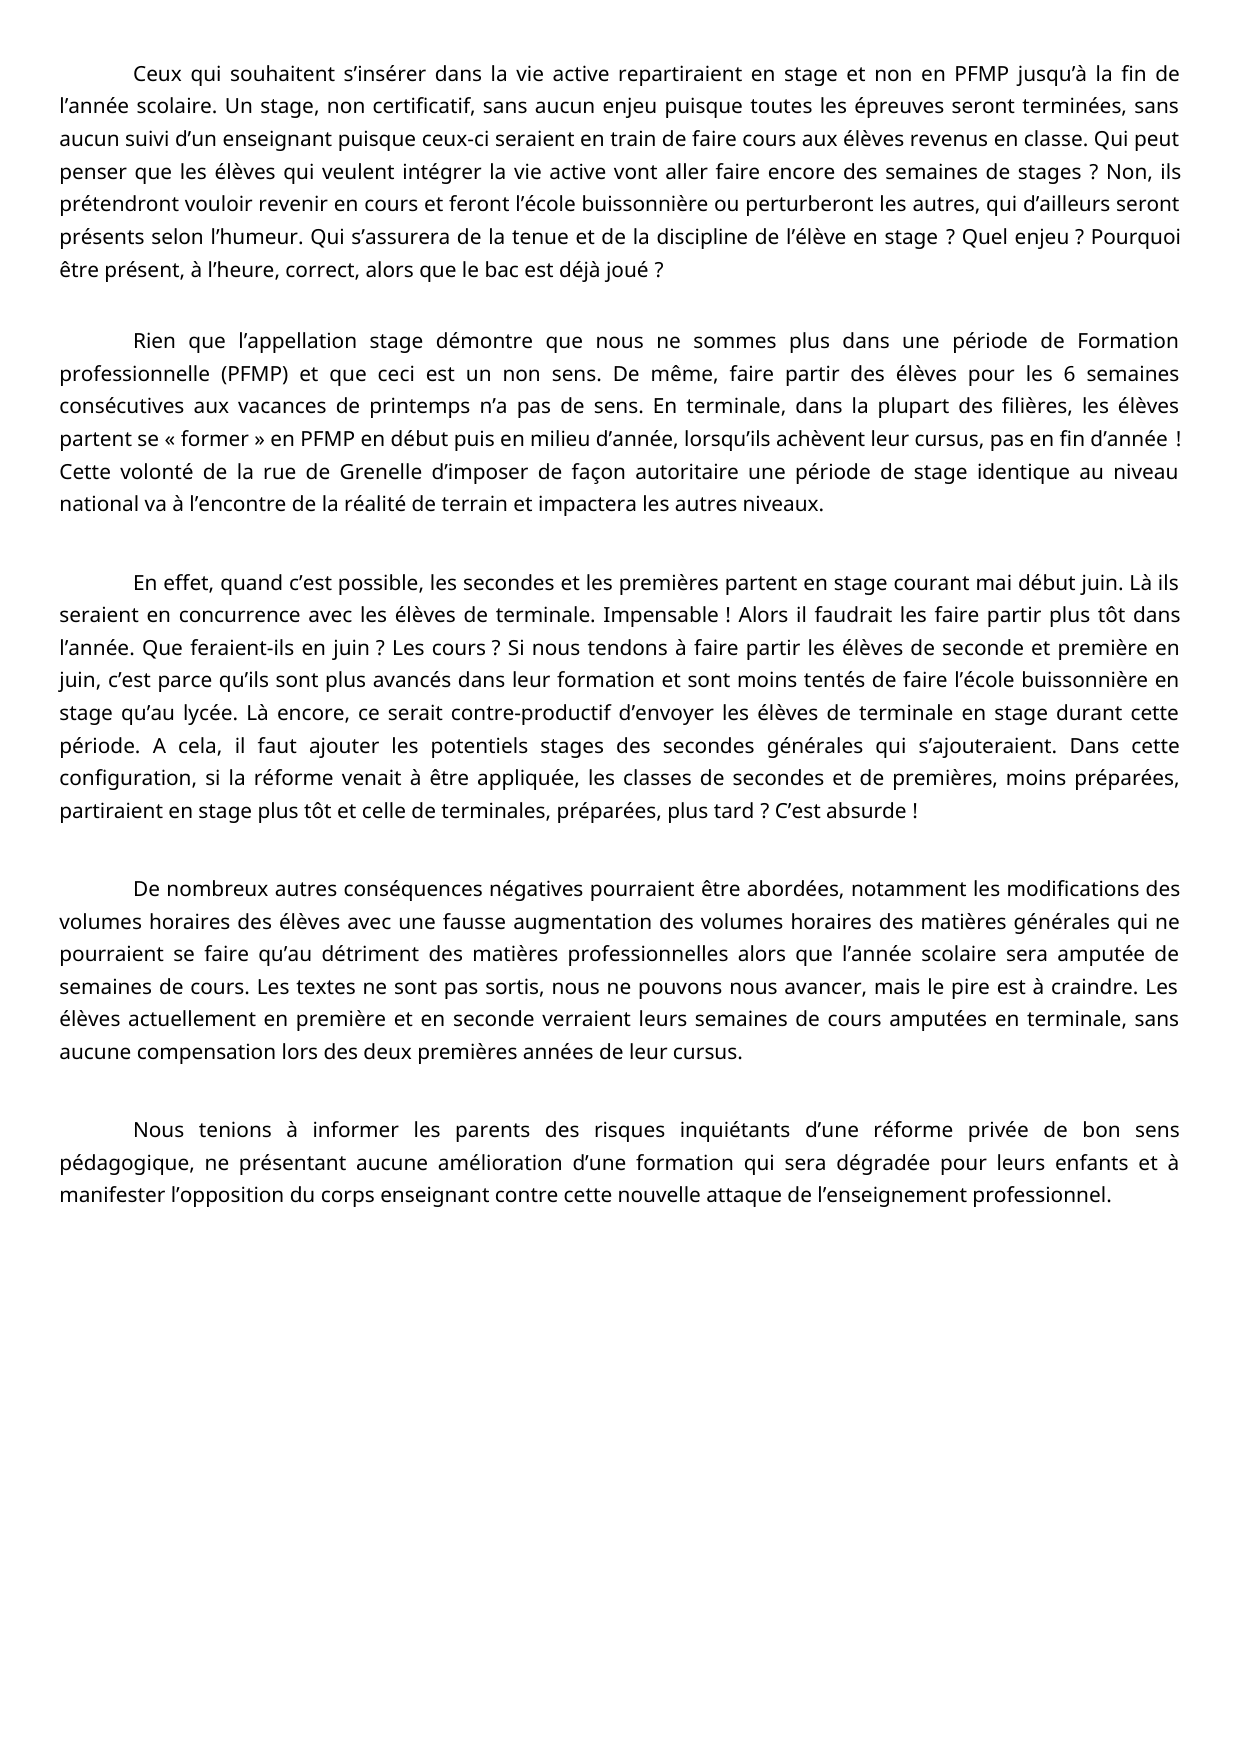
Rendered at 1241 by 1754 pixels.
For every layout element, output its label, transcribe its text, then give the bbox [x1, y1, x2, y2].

text Rien que l’appellation stage démontre que nous ne sommes plus dans une période de Formation professionnelle (PFMP) et que ceci est un non sens. De même, faire partir des élèves pour les 6 semaines consécutives aux vacances de printemps n’a pas de sens. En terminale, dans la plupart des filières, les élèves partent se « former » en PFMP en début puis en milieu d’année, lorsqu’ils achèvent leur cursus, pas en fin d’année ! Cette volonté de la rue de Grenelle d’imposer de façon autoritaire une période de stage identique au niveau national va à l’encontre de la réalité de terrain et impactera les autres niveaux. [59, 326, 1181, 518]
text Nous tenions à informer les parents des risques inquiétants d’une réforme privée de bon sens pédagogique, ne présentant aucune amélioration d’une formation qui sera dégradée pour leurs enfants et à manifester l’opposition du corps enseignant contre cette nouvelle attaque de l’enseignement professionnel. [59, 1115, 1181, 1209]
text De nombreux autres conséquences négatives pourraient être abordées, notamment les modifications des volumes horaires des élèves avec une fausse augmentation des volumes horaires des matières générales qui ne pourraient se faire qu’au détriment des matières professionnelles alors que l’année scolaire sera amputée de semaines de cours. Les textes ne sont pas sortis, nous ne pouvons nous avancer, mais le pire est à craindre. Les élèves actuellement en première et en seconde verraient leurs semaines de cours amputées en terminale, sans aucune compensation lors des deux premières années de leur cursus. [59, 874, 1181, 1066]
text En effet, quand c’est possible, les secondes et les premières partent en stage courant mai début juin. Là ils seraient en concurrence avec les élèves de terminale. Impensable ! Alors il faudrait les faire partir plus tôt dans l’année. Que feraient-ils en juin ? Les cours ? Si nous tendons à faire partir les élèves de seconde et première en juin, c’est parce qu’ils sont plus avancés dans leur formation et sont moins tentés de faire l’école buissonnière en stage qu’au lycée. Là encore, ce serait contre-productif d’envoyer les élèves de terminale en stage durant cette période. A cela, il faut ajouter les potentiels stages des secondes générales qui s’ajouteraient. Dans cette configuration, si la réforme venait à être appliquée, les classes de secondes et de premières, moins préparées, partiraient en stage plus tôt et celle de terminales, préparées, plus tard ? C’est absurde ! [59, 568, 1181, 824]
text Ceux qui souhaitent s’insérer dans la vie active repartiraient en stage et non en PFMP jusqu’à la fin de l’année scolaire. Un stage, non certificatif, sans aucun enjeu puisque toutes les épreuves seront terminées, sans aucun suivi d’un enseignant puisque ceux-ci seraient en train de faire cours aux élèves revenus en classe. Qui peut penser que les élèves qui veulent intégrer la vie active vont aller faire encore des semaines de stages ? Non, ils prétendront vouloir revenir en cours et feront l’école buissonnière ou perturberont les autres, qui d’ailleurs seront présents selon l’humeur. Qui s’assurera de la tenue et de la discipline de l’élève en stage ? Quel enjeu ? Pourquoi être présent, à l’heure, correct, alors que le bac est déjà joué ? [59, 59, 1181, 283]
